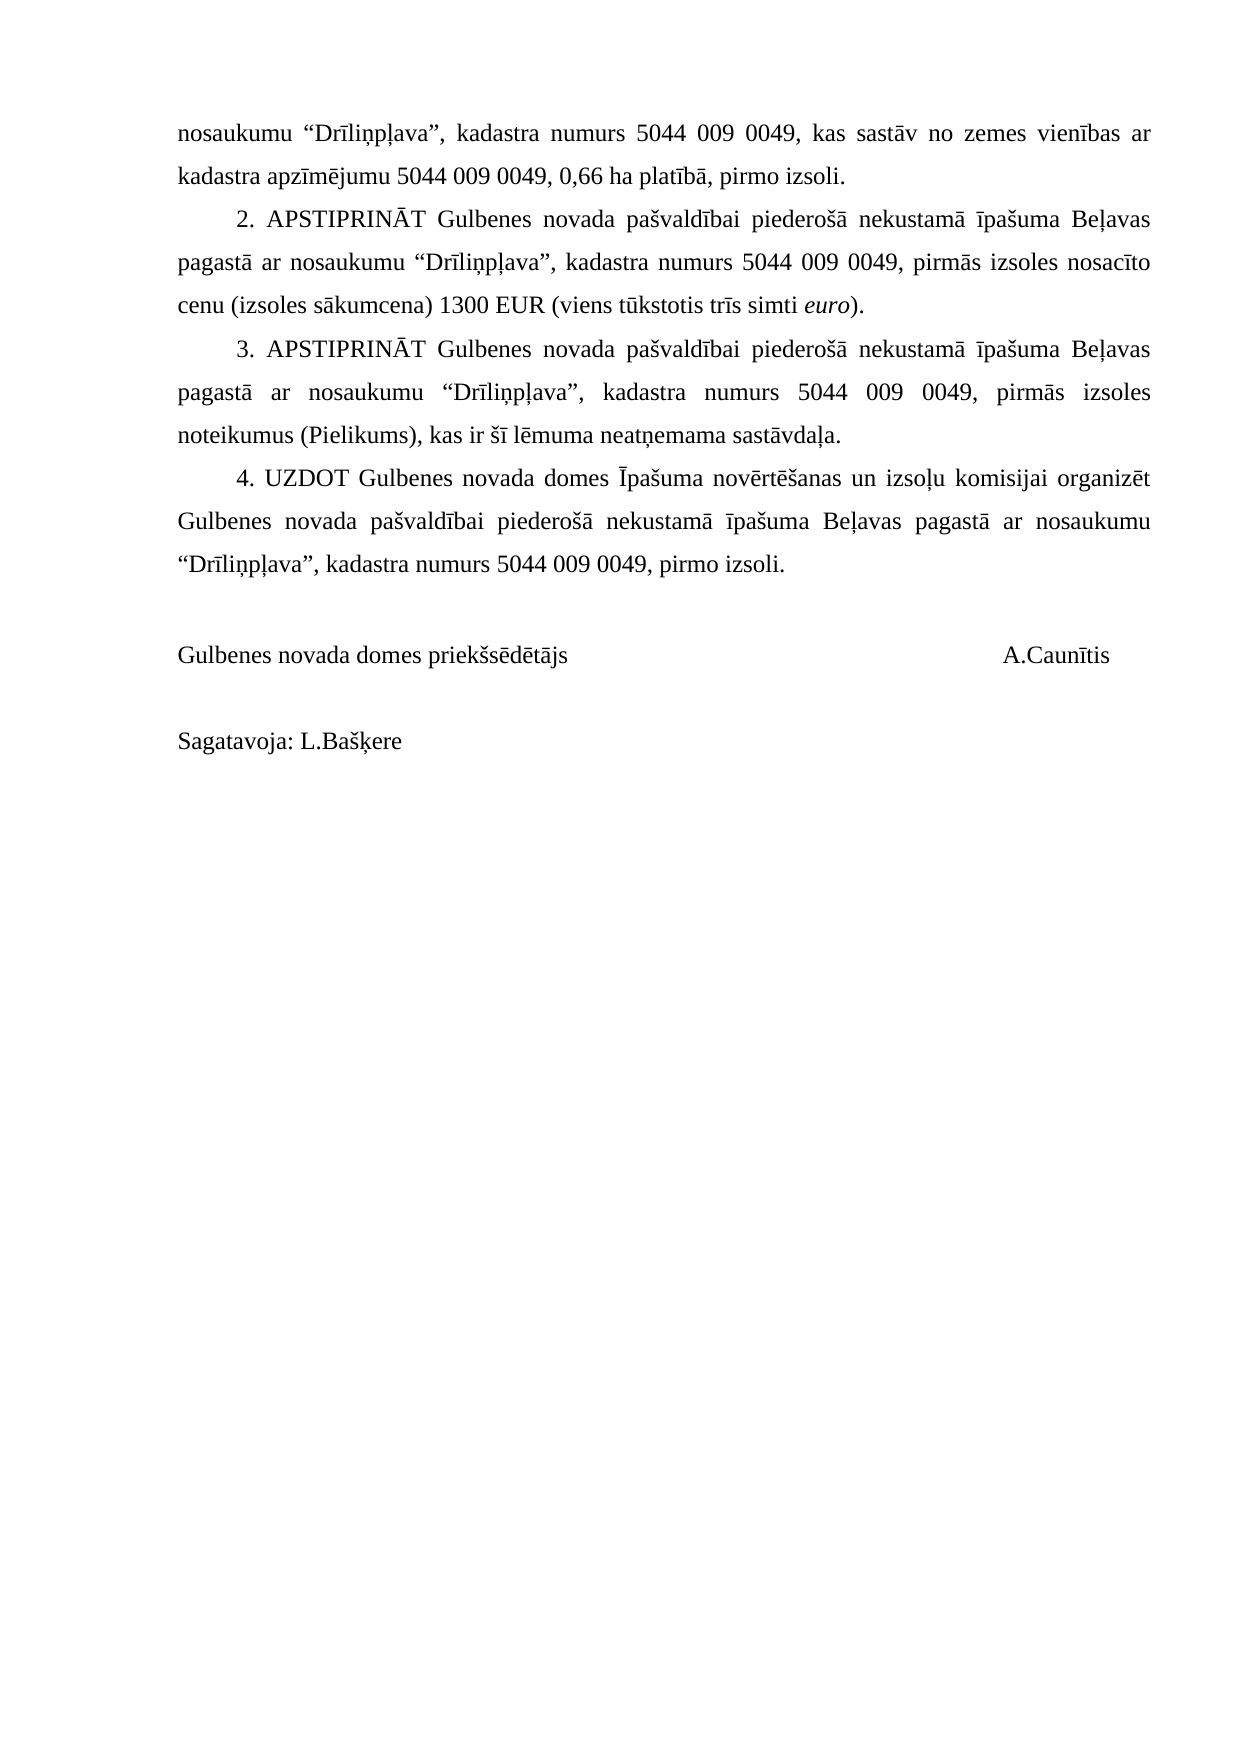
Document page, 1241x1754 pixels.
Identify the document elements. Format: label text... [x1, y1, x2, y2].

text Gulbenes novada domes priekšsēdētājs A.Caunītis [177, 640, 1152, 669]
text 2. APSTIPRINĀT Gulbenes novada pašvaldībai piederošā nekustamā īpašuma Beļavas pagastā ar nosaukumu “Drīliņpļava”, kadastra numurs 5044 009 0049, pirmās izsoles nosacīto cenu (izsoles sākumcena) 1300 EUR (viens tūkstotis trīs simti euro). [177, 204, 1152, 319]
text 3. APSTIPRINĀT Gulbenes novada pašvaldībai piederošā nekustamā īpašuma Beļavas pagastā ar nosaukumu “Drīliņpļava”, kadastra numurs 5044 009 0049, pirmās izsoles noteikumus (Pielikums), kas ir šī lēmuma neatņemama sastāvdaļa. [177, 334, 1152, 449]
text Sagatavoja: L.Bašķere [177, 726, 1152, 755]
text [177, 118, 1152, 190]
text 4. UZDOT Gulbenes novada domes Īpašuma novērtēšanas un izsoļu komisijai organizēt Gulbenes novada pašvaldībai piederošā nekustamā īpašuma Beļavas pagastā ar nosaukumu “Drīliņpļava”, kadastra numurs 5044 009 0049, pirmo izsoli. [177, 463, 1152, 578]
